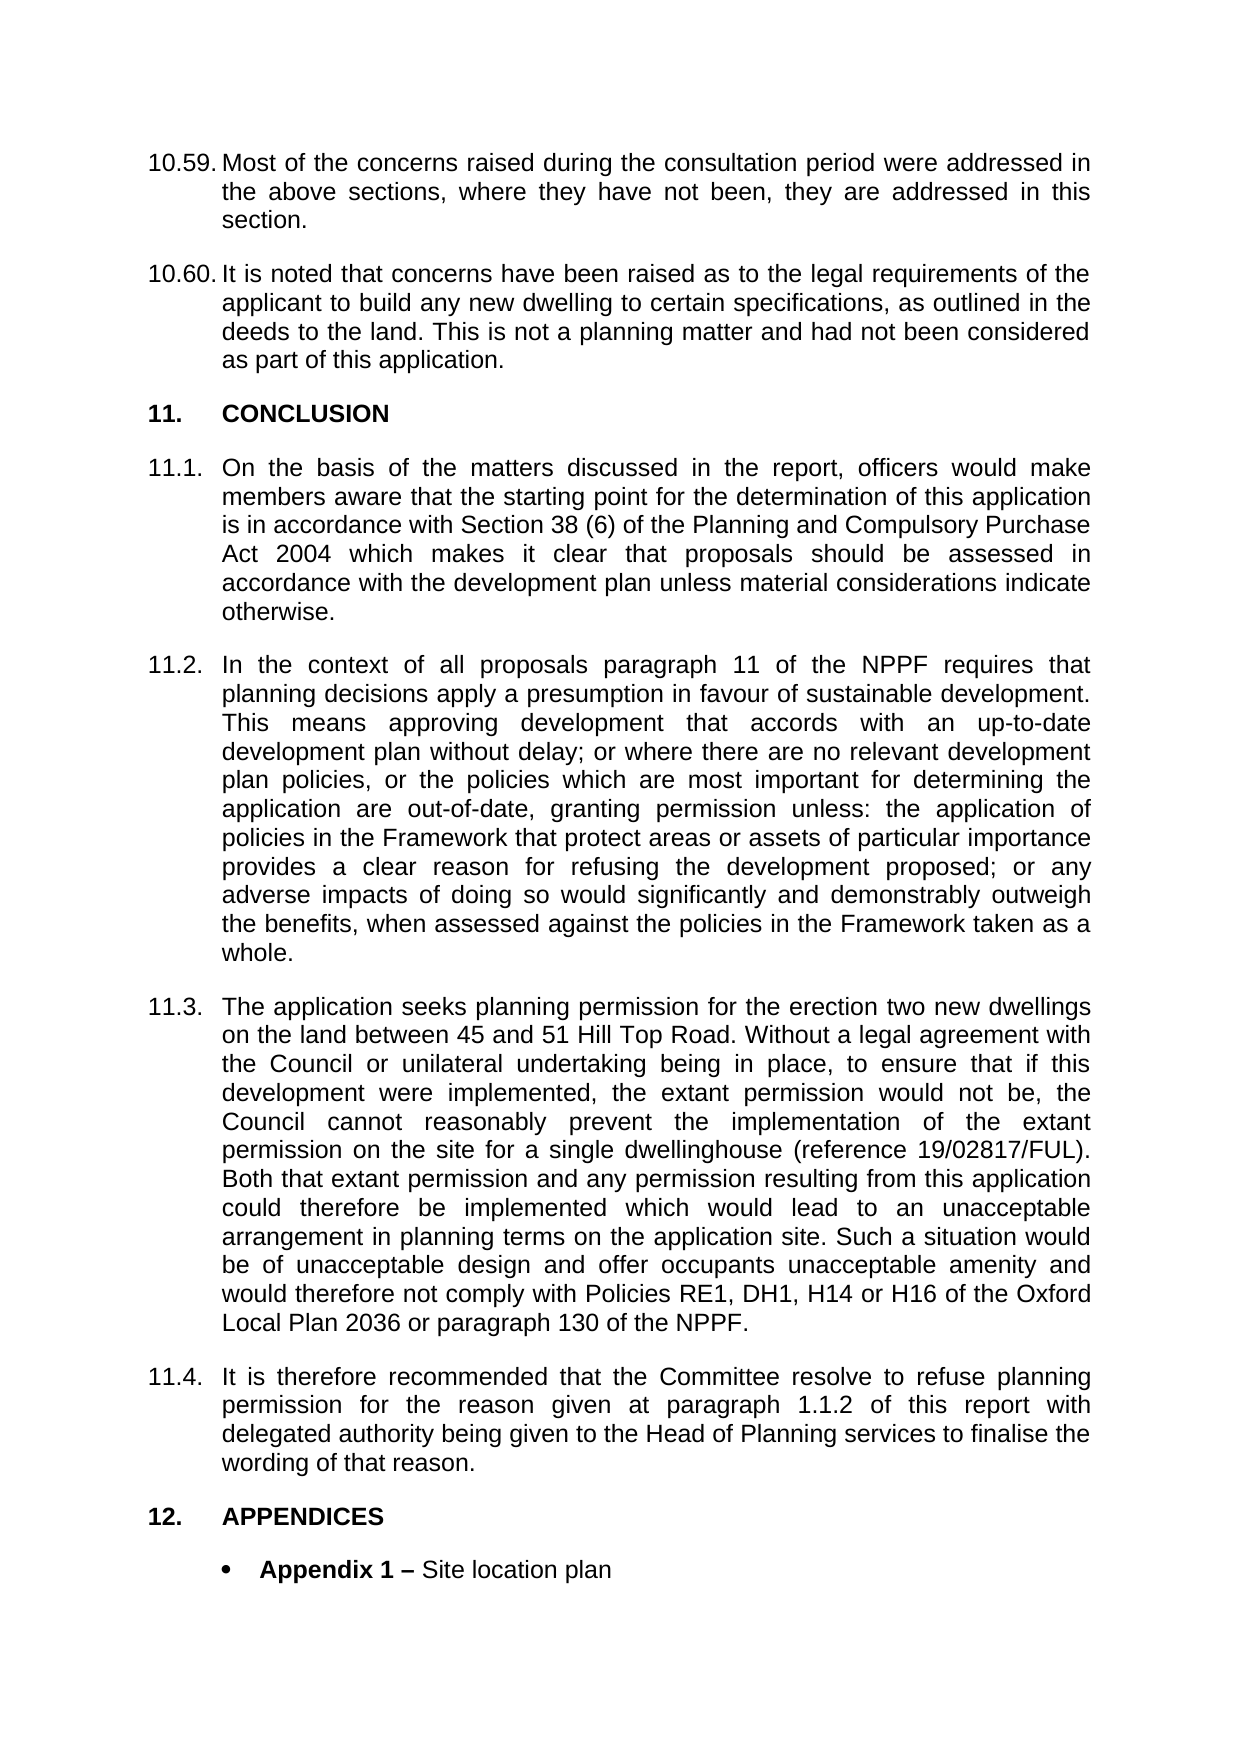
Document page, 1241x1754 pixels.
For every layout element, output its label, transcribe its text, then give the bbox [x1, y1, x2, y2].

subtitle CONCLUSION [148, 399, 1092, 428]
text The application seeks planning permission for the erection two new dwellings on the land between 45 and 51 Hill Top Road. Without a legal agreement with the Council or unilateral undertaking being in place, to ensure that if this development were implemented, the extant permission would not be, the Council cannot reasonably prevent the implementation of the extant permission on the site for a single dwellinghouse (reference 19/02817/FUL). Both that extant permission and any permission resulting from this application could therefore be implemented which would lead to an unacceptable arrangement in planning terms on the application site. Such a situation would be of unacceptable design and offer occupants unacceptable amenity and would therefore not comply with Policies RE1, DH1, H14 or H16 of the Oxford Local Plan 2036 or paragraph 130 of the NPPF. [148, 991, 1092, 1336]
subtitle APPENDICES [148, 1501, 1092, 1530]
text Most of the concerns raised during the consultation period were addressed in the above sections, where they have not been, they are addressed in this section. [148, 148, 1092, 234]
text It is noted that concerns have been raised as to the legal requirements of the applicant to build any new dwelling to certain specifications, as outlined in the deeds to the land. This is not a planning matter and had not been considered as part of this application. [148, 259, 1092, 374]
text In the context of all proposals paragraph 11 of the NPPF requires that planning decisions apply a presumption in favour of sustainable development. This means approving development that accords with an up-to-date development plan without delay; or where there are no relevant development plan policies, or the policies which are most important for determining the application are out-of-date, granting permission unless: the application of policies in the Framework that protect areas or assets of particular importance provides a clear reason for refusing the development proposed; or any adverse impacts of doing so would significantly and demonstrably outweigh the benefits, when assessed against the policies in the Framework taken as a whole. [148, 650, 1092, 966]
text Appendix 1 – Site location plan [222, 1555, 1092, 1584]
text On the basis of the matters discussed in the report, officers would make members aware that the starting point for the determination of this application is in accordance with Section 38 (6) of the Planning and Compulsory Purchase Act 2004 which makes it clear that proposals should be assessed in accordance with the development plan unless material considerations indicate otherwise. [148, 453, 1092, 625]
text It is therefore recommended that the Committee resolve to refuse planning permission for the reason given at paragraph 1.1.2 of this report with delegated authority being given to the Head of Planning services to finalise the wording of that reason. [148, 1361, 1092, 1476]
